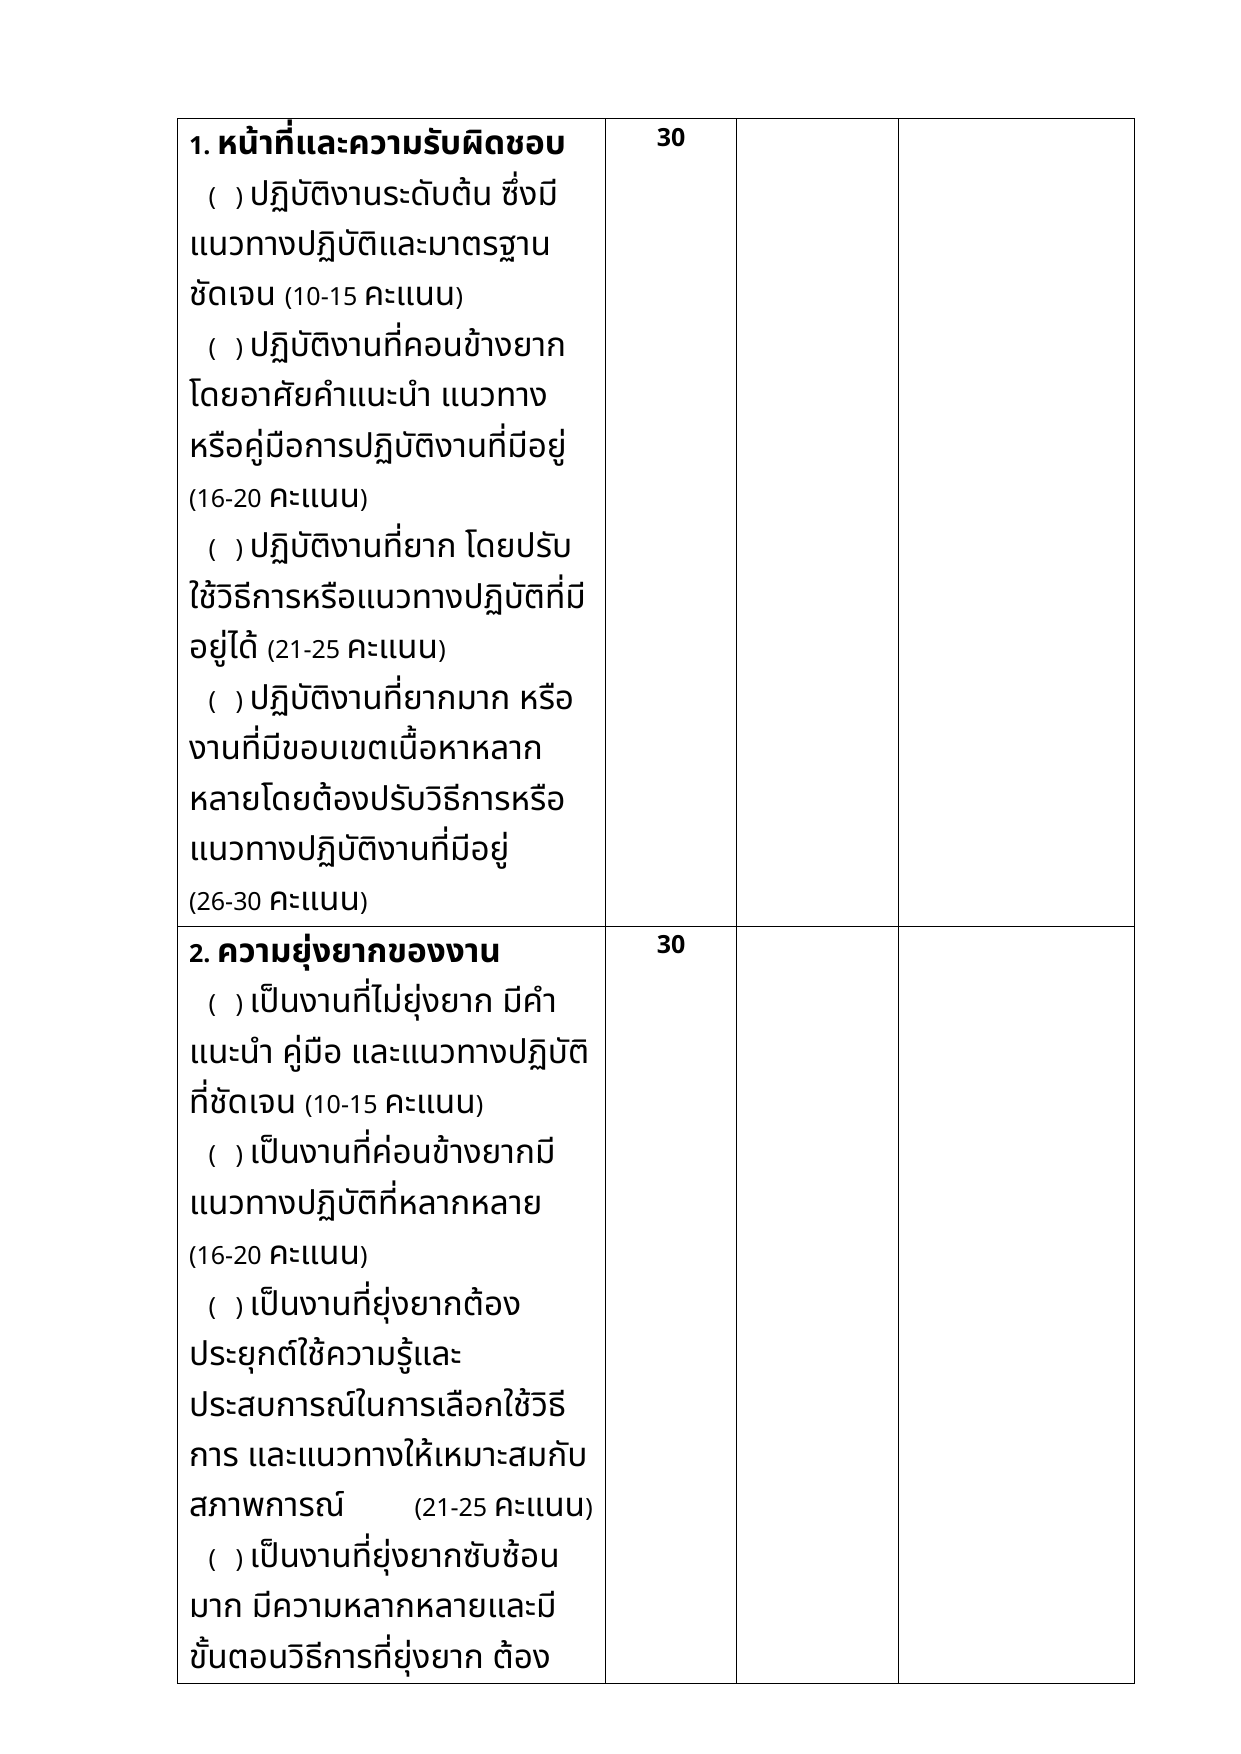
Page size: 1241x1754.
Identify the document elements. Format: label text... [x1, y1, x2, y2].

table_cell [737, 119, 898, 926]
table_cell [899, 119, 1134, 926]
table_cell 30 [606, 927, 736, 1683]
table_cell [178, 927, 605, 1683]
table_cell [737, 927, 898, 1683]
table_cell 1. หน้าที่และความรับผิดชอบ ( ) ปฏิบัติงานระดับต้น ซึ่งมีแนวทางปฏิบัติและมาตรฐานชัดเจน (10-15 คะแนน) ( ) ปฏิบัติงานที่คอนข้างยาก โดยอาศัยคำแนะนำ แนวทาง หรือคู่มือการปฏิบัติงานที่มีอยู่ (16-20 คะแนน) ( ) ปฏิบัติงานที่ยาก โดยปรับใช้วิธีการหรือแนวทางปฏิบัติที่มีอยู่ได้ (21-25 คะแนน) ( ) ปฏิบัติงานที่ยากมาก หรืองานที่มีขอบเขตเนื้อหาหลากหลายโดยต้องปรับวิธีการหรือแนวทางปฏิบัติงานที่มีอยู่ (26-30 คะแนน) [178, 119, 605, 926]
table_cell [899, 927, 1134, 1683]
table_cell 30 [606, 119, 736, 926]
